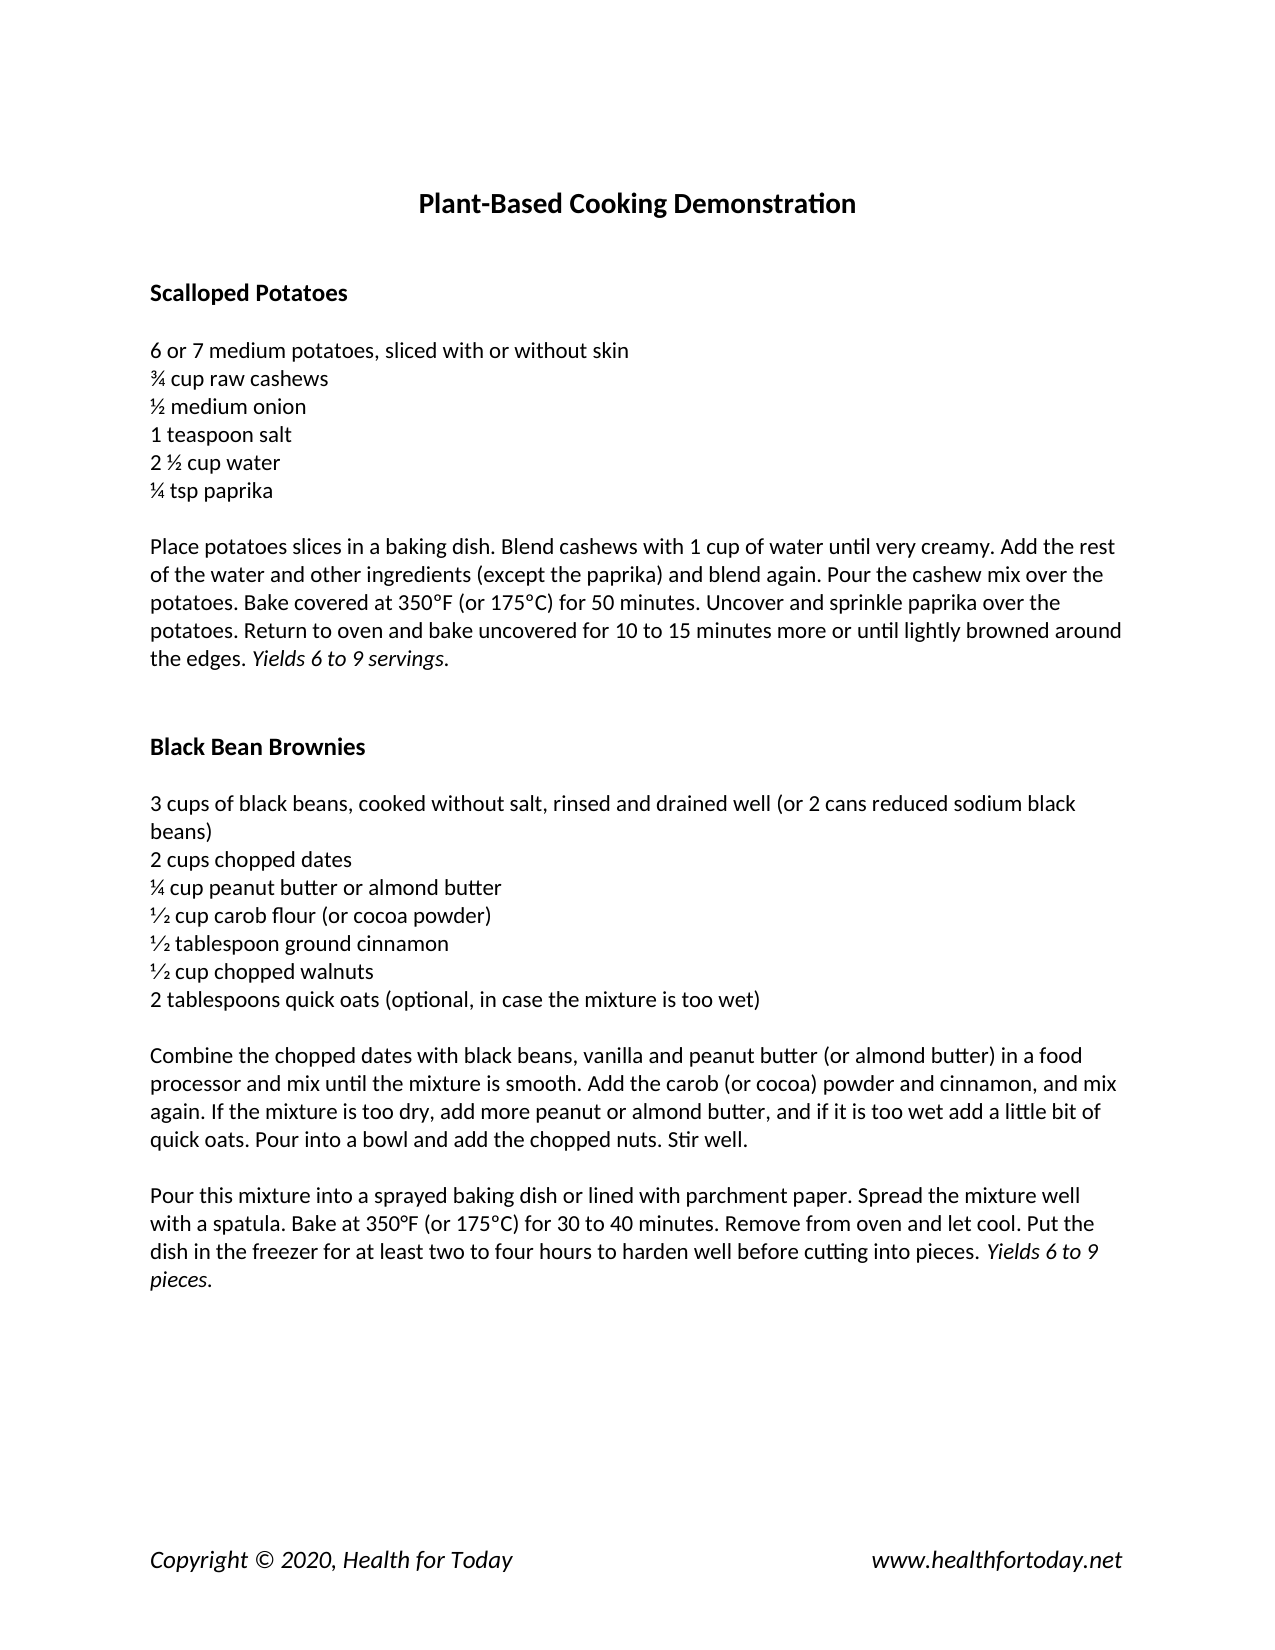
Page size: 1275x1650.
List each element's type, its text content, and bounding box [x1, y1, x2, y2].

text ¾ cup raw cashews [150, 364, 1125, 392]
text Combine the chopped dates with black beans, vanilla and peanut butter (or almond butter) in a food processor and mix until the mixture is smooth. Add the carob (or cocoa) powder and cinnamon, and mix again. If the mixture is too dry, add more peanut or almond butter, and if it is too wet add a little bit of quick oats. Pour into a bowl and add the chopped nuts. Stir well. [150, 1041, 1125, 1153]
text ¼ cup peanut butter or almond butter [150, 873, 1125, 901]
text Black Bean Brownies [150, 731, 1125, 761]
text 3 cups of black beans, cooked without salt, rinsed and drained well (or 2 cans reduced sodium black beans) [150, 789, 1125, 845]
text Place potatoes slices in a baking dish. Blend cashews with 1 cup of water until very creamy. Add the rest of the water and other ingredients (except the paprika) and blend again. Pour the cashew mix over the potatoes. Bake covered at 350ºF (or 175ºC) for 50 minutes. Uncover and sprinkle paprika over the potatoes. Return to oven and bake uncovered for 10 to 15 minutes more or until lightly browned around the edges. Yields 6 to 9 servings. [150, 532, 1125, 672]
text Pour this mixture into a sprayed baking dish or lined with parchment paper. Spread the mixture well with a spatula. Bake at 350°F (or 175ºC) for 30 to 40 minutes. Remove from oven and let cool. Put the dish in the freezer for at least two to four hours to harden well before cutting into pieces. Yields 6 to 9 pieces. [150, 1181, 1125, 1293]
text 2 cups chopped dates [150, 845, 1125, 873]
text 2 tablespoons quick oats (optional, in case the mixture is too wet) [150, 985, 1125, 1013]
text 2 ½ cup water [150, 448, 1125, 476]
text 1 teaspoon salt [150, 420, 1125, 448]
text 1⁄2 cup carob flour (or cocoa powder) [150, 901, 1125, 929]
text 6 or 7 medium potatoes, sliced with or without skin [150, 336, 1125, 364]
text Scalloped Potatoes [150, 277, 1125, 308]
text Plant-Based Cooking Demonstration [150, 186, 1125, 221]
text 1⁄2 tablespoon ground cinnamon [150, 929, 1125, 957]
text ¼ tsp paprika [150, 476, 1125, 504]
text 1⁄2 cup chopped walnuts [150, 957, 1125, 985]
text ½ medium onion [150, 392, 1125, 420]
